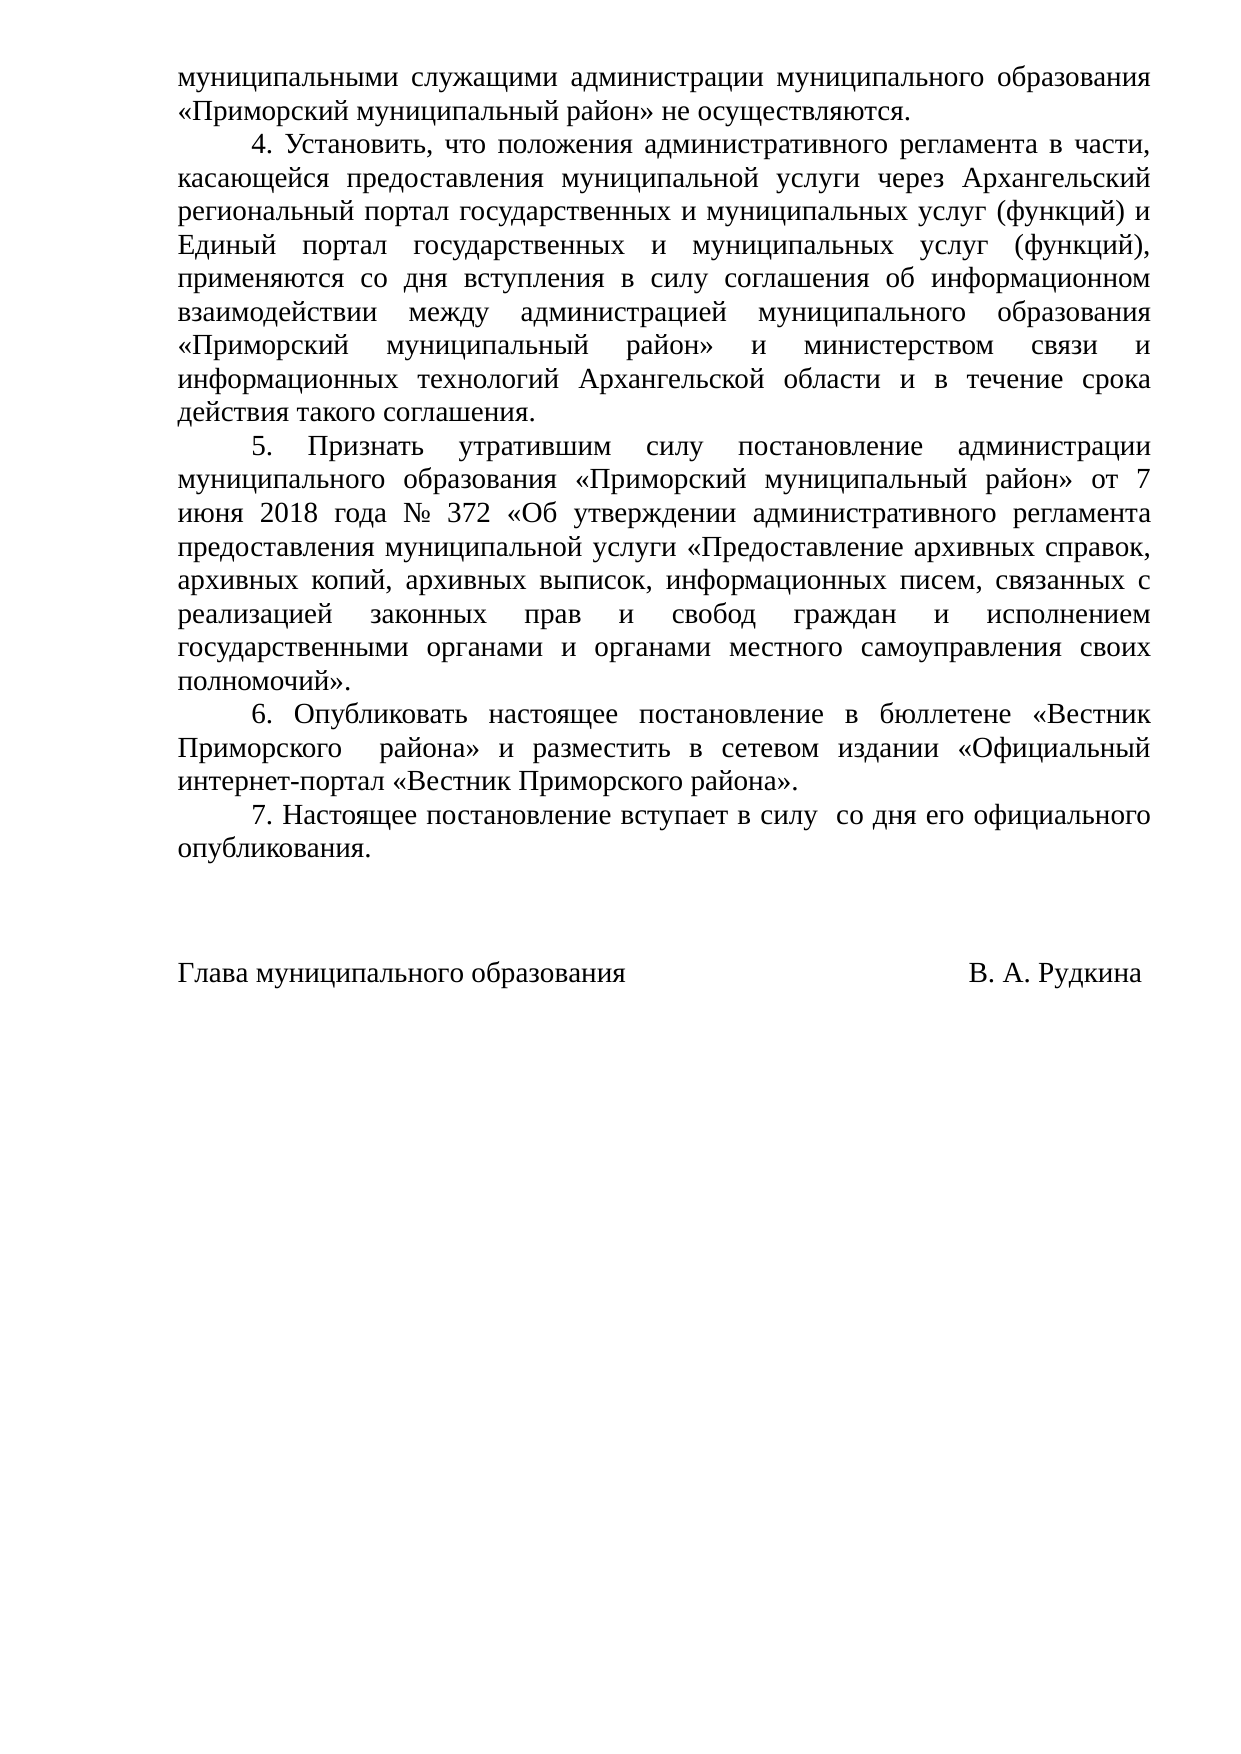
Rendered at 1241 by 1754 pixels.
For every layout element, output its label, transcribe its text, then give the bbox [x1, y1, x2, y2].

text 6. Опубликовать настоящее постановление в бюллетене «Вестник Приморского района» и разместить в сетевом издании «Официальный интернет-портал «Вестник Приморского района». [177, 696, 1152, 797]
text 7. Настоящее постановление вступает в силу со дня его официального опубликования. [177, 797, 1152, 864]
text Глава муниципального образования В. А. Рудкина [177, 955, 1152, 989]
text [177, 59, 1152, 126]
text 4. Установить, что положения административного регламента в части, касающейся предоставления муниципальной услуги через Архангельский региональный портал государственных и муниципальных услуг (функций) и Единый портал государственных и муниципальных услуг (функций), применяются со дня вступления в силу соглашения об информационном взаимодействии между администрацией муниципального образования «Приморский муниципальный район» и министерством связи и информационных технологий Архангельской области и в течение срока действия такого соглашения. [177, 126, 1152, 428]
text 5. Признать утратившим силу постановление администрации муниципального образования «Приморский муниципальный район» от 7 июня 2018 года № 372 «Об утверждении административного регламента предоставления муниципальной услуги «Предоставление архивных справок, архивных копий, архивных выписок, информационных писем, связанных с реализацией законных прав и свобод граждан и исполнением государственными органами и органами местного самоуправления своих полномочий». [177, 428, 1152, 696]
